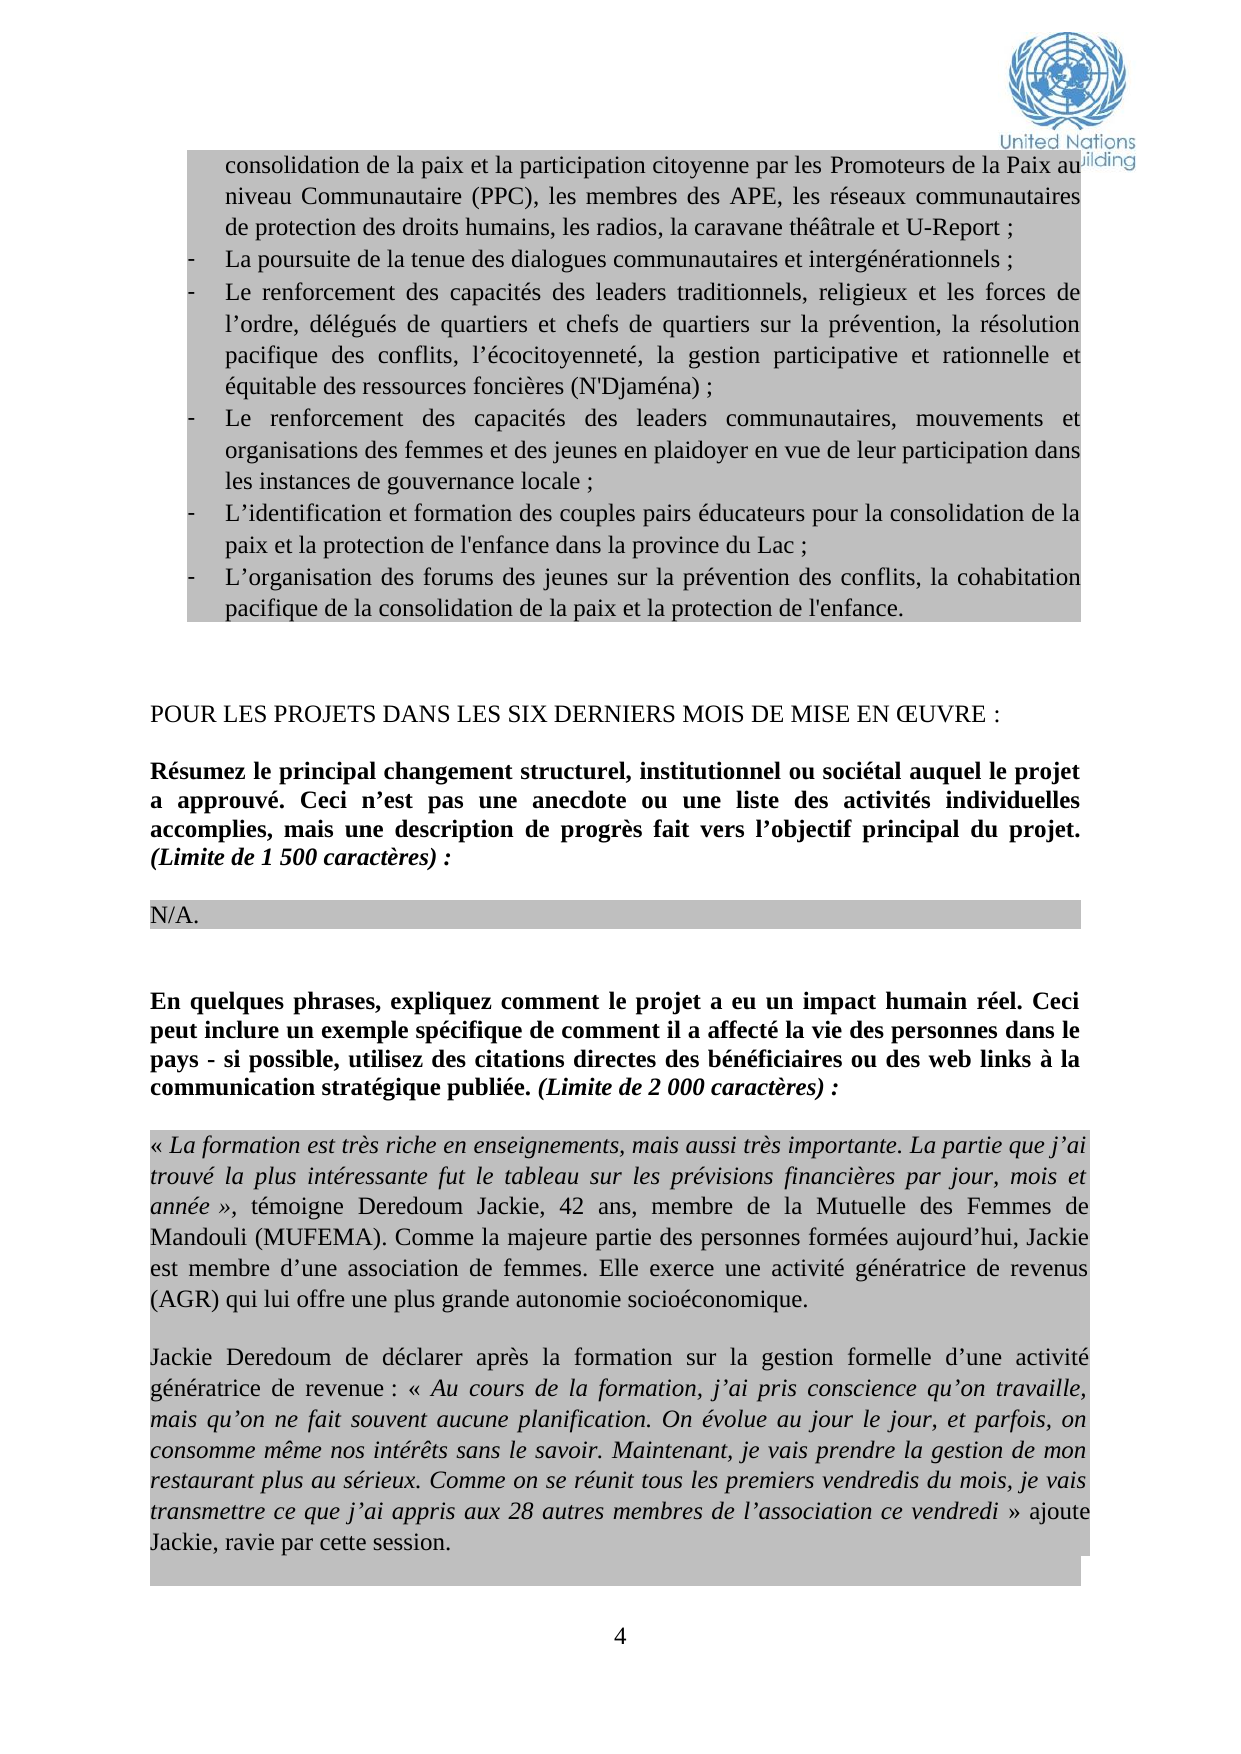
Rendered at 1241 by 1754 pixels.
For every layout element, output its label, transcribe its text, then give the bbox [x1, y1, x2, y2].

list L’organisation des forums des jeunes sur la prévention des conflits, la cohabitation pacifique de la consolidation de la paix et la protection de l'enfance. [187, 561, 1081, 622]
text POUR LES PROJETS DANS LES SIX DERNIERS MOIS DE MISE EN ŒUVRE : [150, 699, 1081, 727]
list La poursuite de la tenue des dialogues communautaires et intergénérationnels ; [187, 243, 1081, 274]
list Le renforcement des capacités des leaders traditionnels, religieux et les forces de l’ordre, délégués de quartiers et chefs de quartiers sur la prévention, la résolution pacifique des conflits, l’écocitoyenneté, la gestion participative et rationnelle et équitable des ressources foncières (N'Djaména) ; [187, 276, 1081, 400]
picture [997, 32, 1137, 173]
text « La formation est très riche en enseignements, mais aussi très importante. La partie que j’ai trouvé la plus intéressante fut le tableau sur les prévisions financières par jour, mois et année », témoigne Deredoum Jackie, 42 ans, membre de la Mutuelle des Femmes de Mandouli (MUFEMA). Comme la majeure partie des personnes formées aujourd’hui, Jackie est membre d’une association de femmes. Elle exerce une activité génératrice de revenus (AGR) qui lui offre une plus grande autonomie socioéconomique. [150, 1130, 1090, 1312]
list L’identification et formation des couples pairs éducateurs pour la consolidation de la paix et la protection de l'enfance dans la province du Lac ; [187, 497, 1081, 558]
text Résumez le principal changement structurel, institutionnel ou sociétal auquel le projet a approuvé. Ceci n’est pas une anecdote ou une liste des activités individuelles accomplies, mais une description de progrès fait vers l’objectif principal du projet. (Limite de 1 500 caractères) : [150, 756, 1081, 871]
text N/A. [150, 900, 1081, 929]
text Jackie Deredoum de déclarer après la formation sur la gestion formelle d’une activité génératrice de revenue : « Au cours de la formation, j’ai pris conscience qu’on travaille, mais qu’on ne fait souvent aucune planification. On évolue au jour le jour, et parfois, on consomme même nos intérêts sans le savoir. Maintenant, je vais prendre la gestion de mon restaurant plus au sérieux. Comme on se réunit tous les premiers vendredis du mois, je vais transmettre ce que j’ai appris aux 28 autres membres de l’association ce vendredi » ajoute Jackie, ravie par cette session. [150, 1342, 1090, 1556]
text En quelques phrases, expliquez comment le projet a eu un impact humain réel. Ceci peut inclure un exemple spécifique de comment il a affecté la vie des personnes dans le pays - si possible, utilisez des citations directes des bénéficiaires ou des web links à la communication stratégique publiée. (Limite de 2 000 caractères) : [150, 986, 1081, 1101]
list Le renforcement des capacités des leaders communautaires, mouvements et organisations des femmes et des jeunes en plaidoyer en vue de leur participation dans les instances de gouvernance locale ; [187, 402, 1081, 494]
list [187, 150, 1081, 241]
